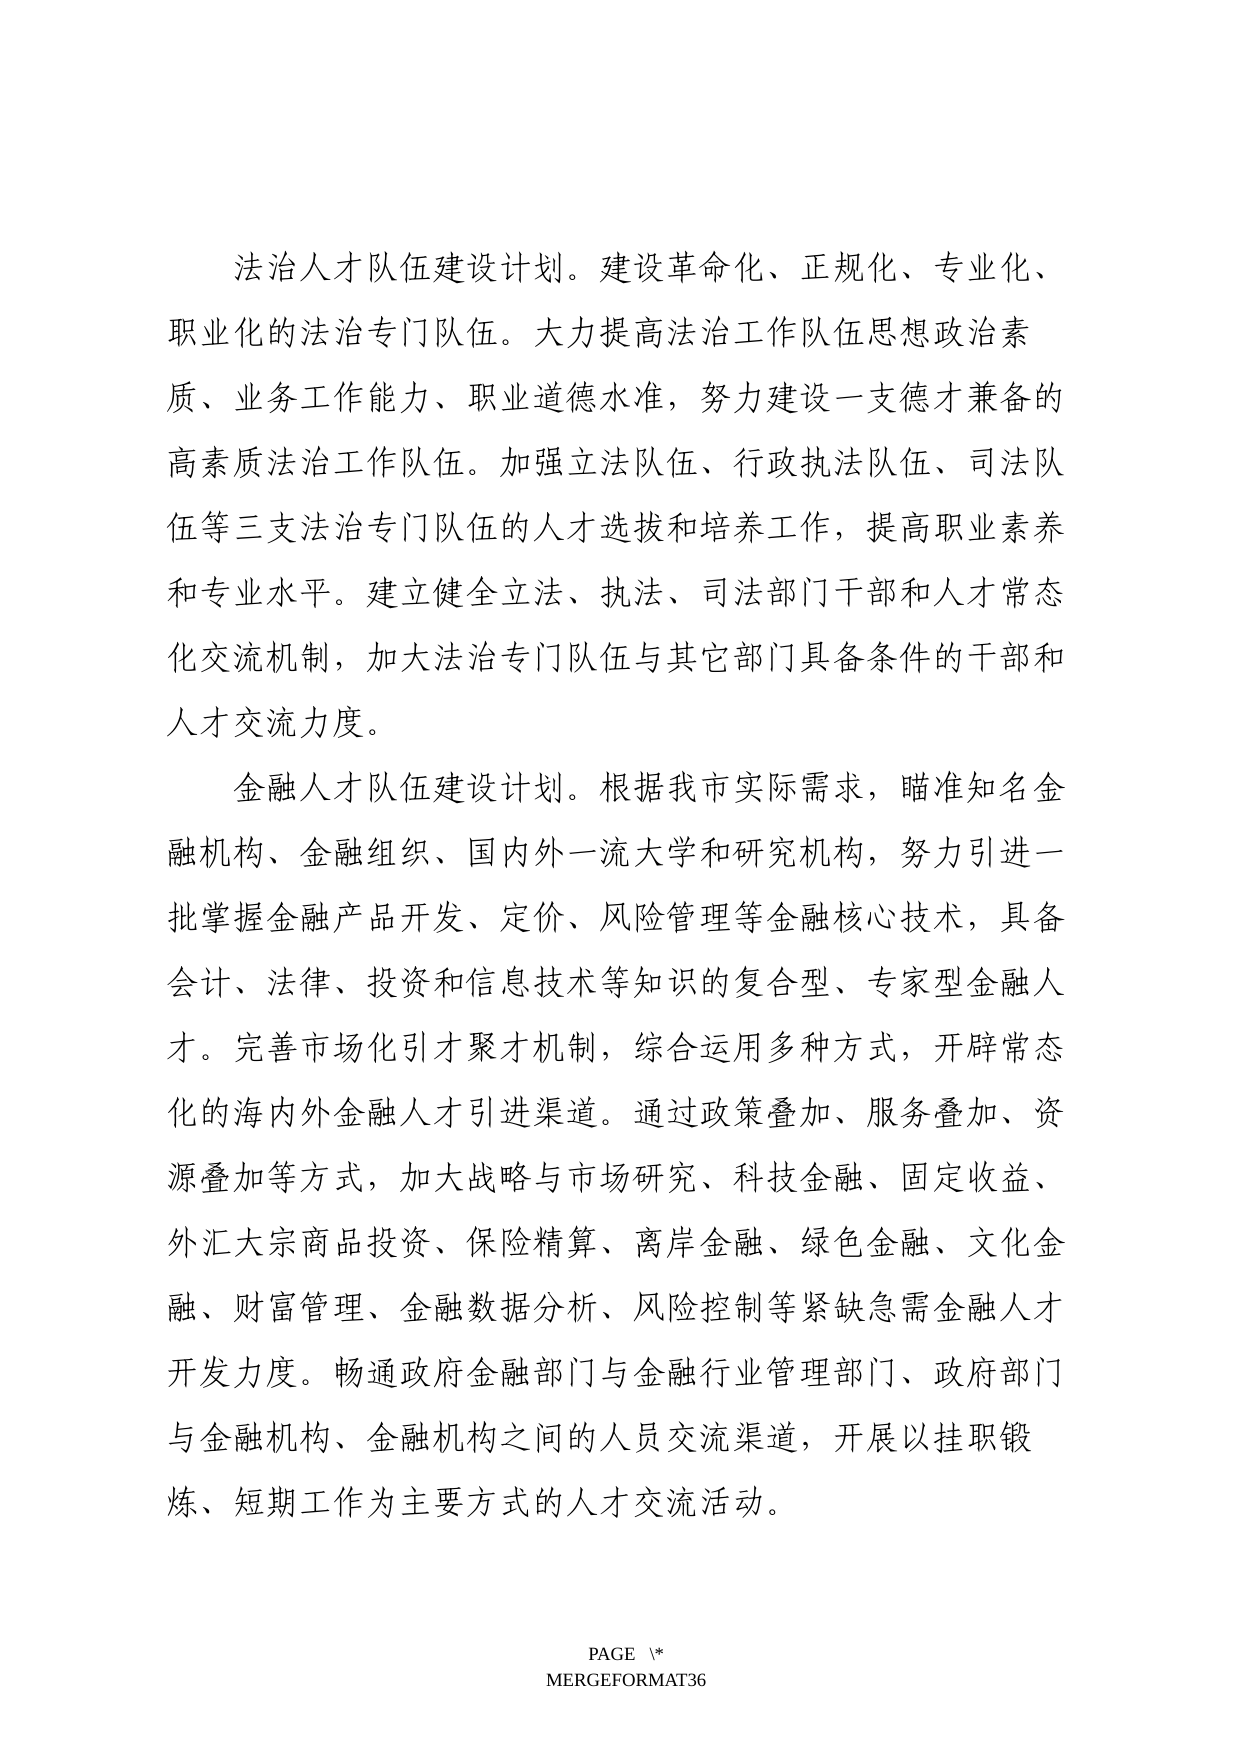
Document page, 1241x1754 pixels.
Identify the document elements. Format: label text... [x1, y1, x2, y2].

text 金融人才队伍建设计划。根据我市实际需求，瞄准知名金融机构、金融组织、国内外一流大学和研究机构，努力引进一批掌握金融产品开发、定价、风险管理等金融核心技术，具备会计、法律、投资和信息技术等知识的复合型、专家型金融人才。完善市场化引才聚才机制，综合运用多种方式，开辟常态化的海内外金融人才引进渠道。通过政策叠加、服务叠加、资源叠加等方式，加大战略与市场研究、科技金融、固定收益、外汇大宗商品投资、保险精算、离岸金融、绿色金融、文化金融、财富管理、金融数据分析、风险控制等紧缺急需金融人才开发力度。畅通政府金融部门与金融行业管理部门、政府部门与金融机构、金融机构之间的人员交流渠道，开展以挂职锻炼、短期工作为主要方式的人才交流活动。 [165, 753, 1087, 1533]
text 法治人才队伍建设计划。建设革命化、正规化、专业化、职业化的法治专门队伍。大力提高法治工作队伍思想政治素质、业务工作能力、职业道德水准，努力建设一支德才兼备的高素质法治工作队伍。加强立法队伍、行政执法队伍、司法队伍等三支法治专门队伍的人才选拔和培养工作，提高职业素养和专业水平。建立健全立法、执法、司法部门干部和人才常态化交流机制，加大法治专门队伍与其它部门具备条件的干部和人才交流力度。 [165, 233, 1087, 753]
